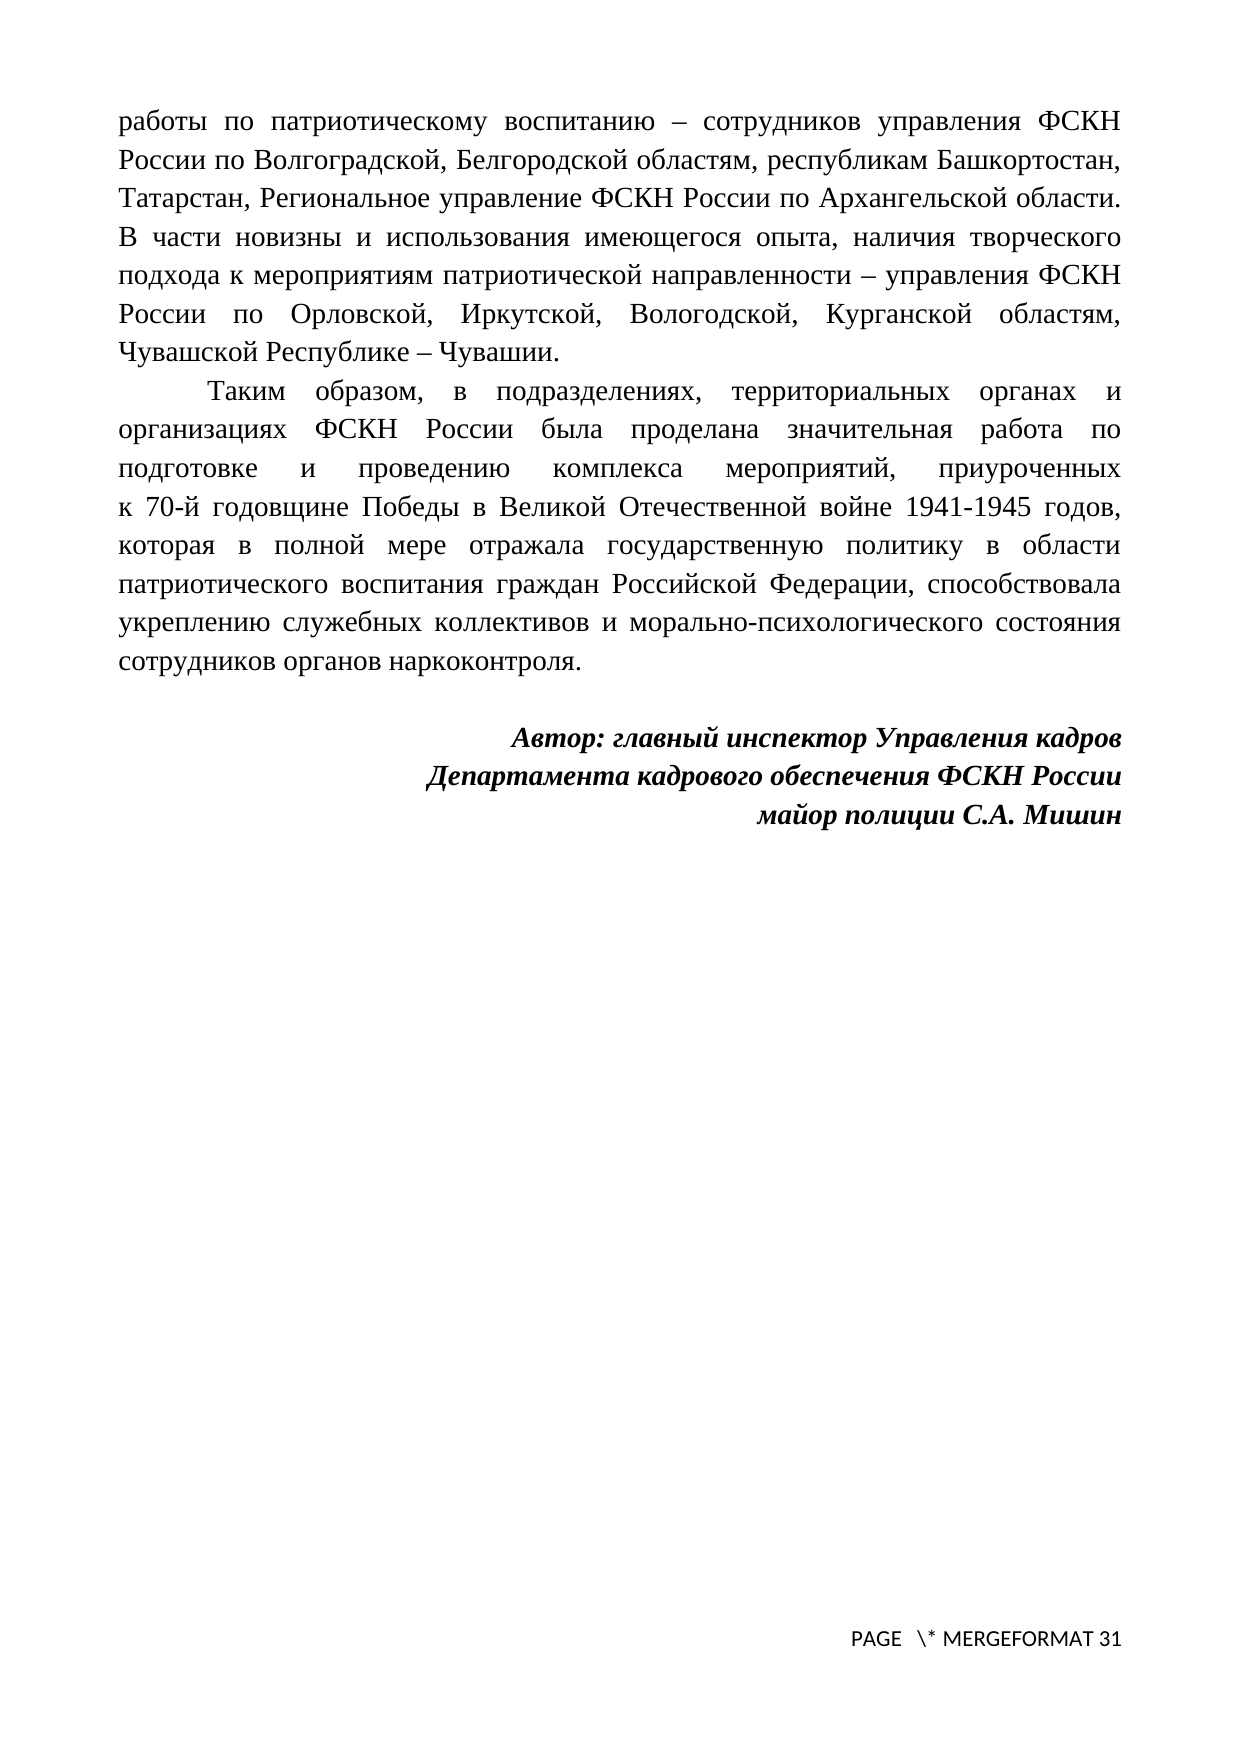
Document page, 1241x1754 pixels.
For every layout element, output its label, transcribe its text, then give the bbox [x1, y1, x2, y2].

text майор полиции С.А. Мишин [118, 797, 1122, 831]
text Таким образом, в подразделениях, территориальных органах и организациях ФСКН России была проделана значительная работа по подготовке и проведению комплекса мероприятий, приуроченных к 70-й годовщине Победы в Великой Отечественной войне 1941-1945 годов, которая в полной мере отражала государственную политику в области патриотического воспитания граждан Российской Федерации, способствовала укреплению служебных коллективов и морально-психологического состояния сотрудников органов наркоконтроля. [118, 373, 1122, 676]
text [118, 103, 1122, 368]
text Автор: главный инспектор Управления кадров [118, 720, 1122, 753]
text Департамента кадрового обеспечения ФСКН России [118, 758, 1122, 792]
